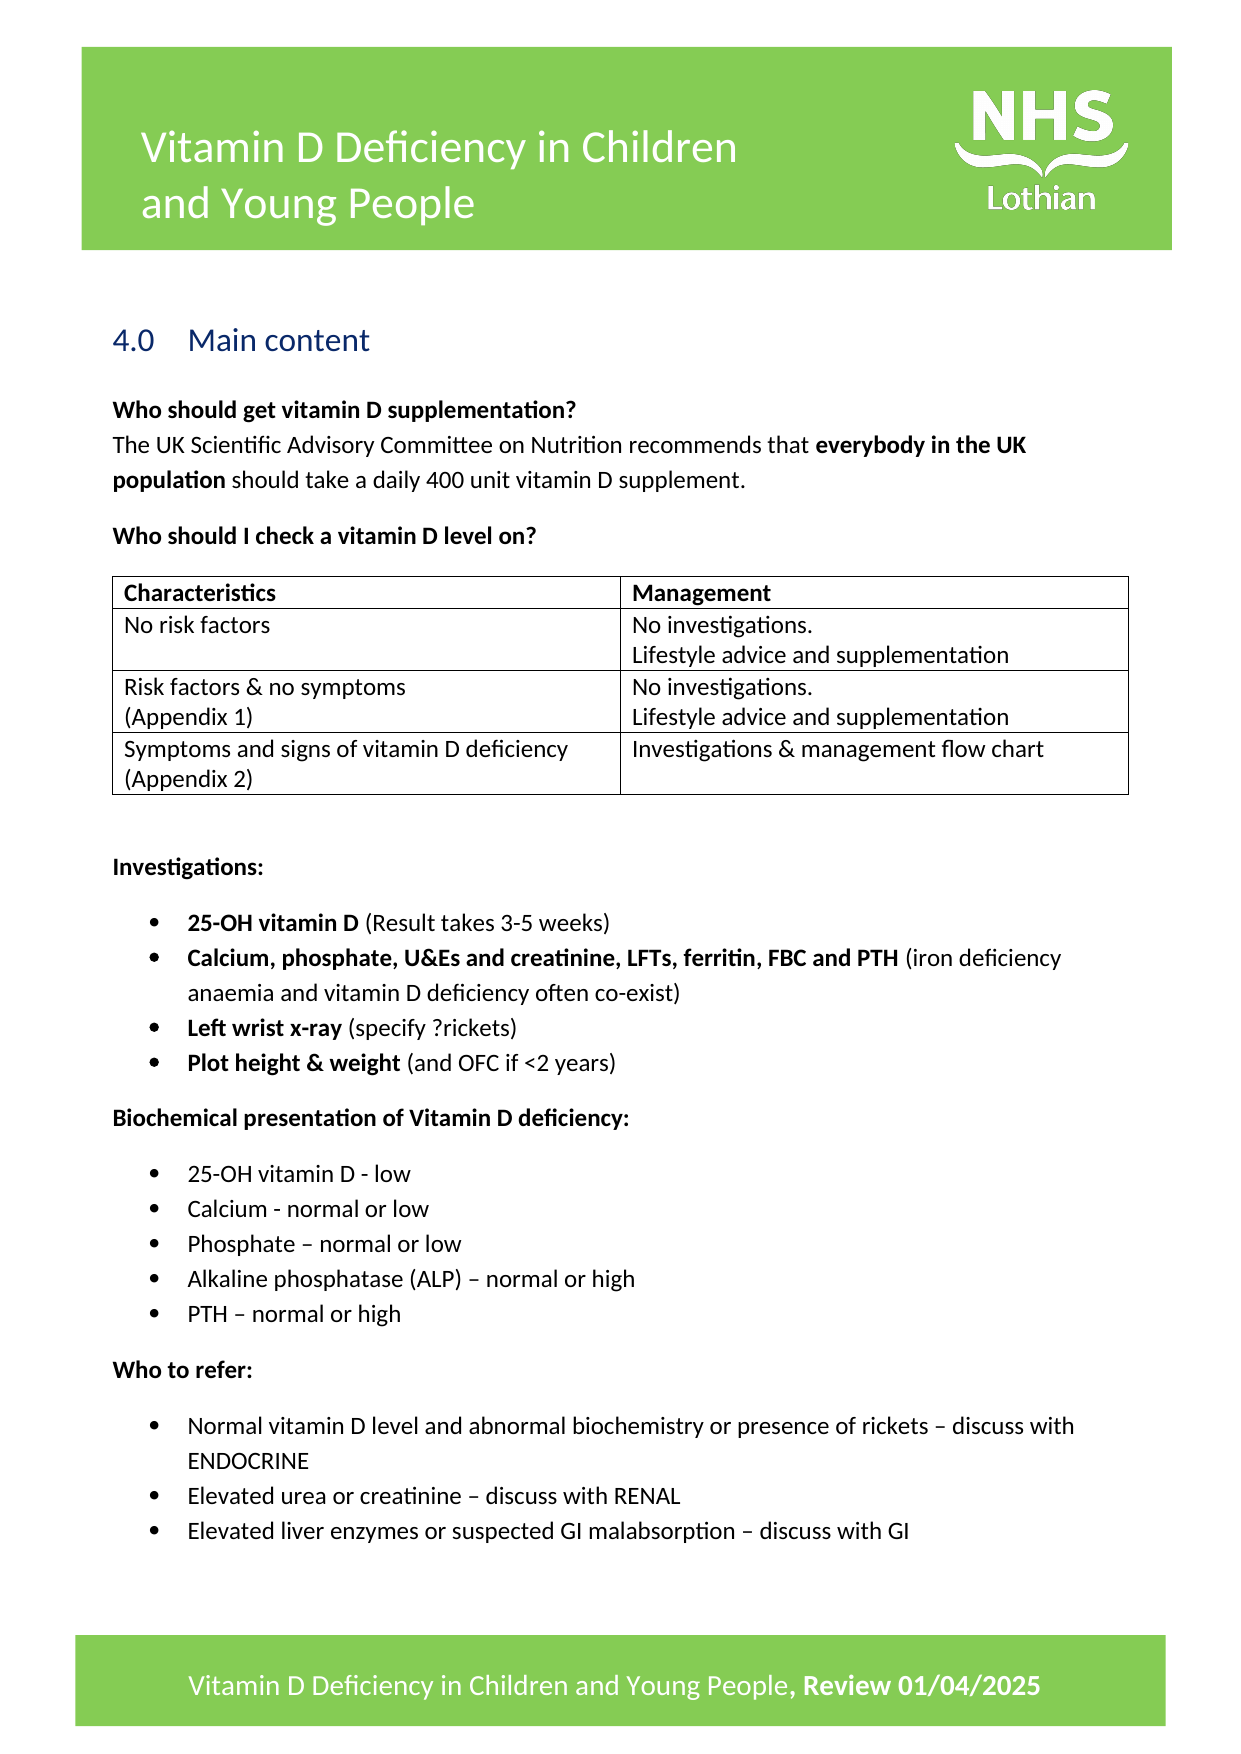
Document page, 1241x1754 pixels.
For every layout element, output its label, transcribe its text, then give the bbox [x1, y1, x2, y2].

table_cell Symptoms and signs of vitamin D deficiency (Appendix 2) [113, 733, 620, 794]
list The UK Scientific Advisory Committee on Nutrition recommends that everybody in the UK population should take a daily 400 unit vitamin D supplement. [112, 429, 1128, 495]
text Investigations: [112, 851, 1128, 881]
list Calcium - normal or low [150, 1193, 1128, 1224]
list Normal vitamin D level and abnormal biochemistry or presence of rickets – discuss with ENDOCRINE [150, 1410, 1128, 1476]
list Calcium, phosphate, U&Es and creatinine, LFTs, ferritin, FBC and PTH (iron deficiency anaemia and vitamin D deficiency often co-exist) [150, 942, 1128, 1007]
list Who should get vitamin D supplementation? [112, 394, 1128, 425]
table_cell No investigations. Lifestyle advice and supplementation [621, 609, 1128, 670]
list 25-OH vitamin D (Result takes 3-5 weeks) [150, 907, 1128, 937]
table_header Characteristics [113, 577, 620, 608]
table_cell No investigations. Lifestyle advice and supplementation [621, 671, 1128, 732]
list Left wrist x-ray (specify ?rickets) [150, 1012, 1128, 1042]
list Main content [112, 319, 1128, 359]
text Who should I check a vitamin D level on? [112, 520, 1128, 551]
picture [954, 90, 1129, 210]
list Plot height & weight (and OFC if <2 years) [150, 1047, 1128, 1077]
text Biochemical presentation of Vitamin D deficiency: [112, 1102, 1128, 1133]
list Elevated liver enzymes or suspected GI malabsorption – discuss with GI [150, 1515, 1128, 1546]
table_cell Risk factors & no symptoms (Appendix 1) [113, 671, 620, 732]
table_cell Investigations & management flow chart [621, 733, 1128, 794]
list Alkaline phosphatase (ALP) – normal or high [150, 1263, 1128, 1294]
list Elevated urea or creatinine – discuss with RENAL [150, 1480, 1128, 1511]
list 25-OH vitamin D - low [150, 1158, 1128, 1189]
list PTH – normal or high [150, 1298, 1128, 1329]
text Who to refer: [112, 1354, 1128, 1385]
list Phosphate – normal or low [150, 1228, 1128, 1259]
table_header Management [621, 577, 1128, 608]
table_cell No risk factors [113, 609, 620, 670]
